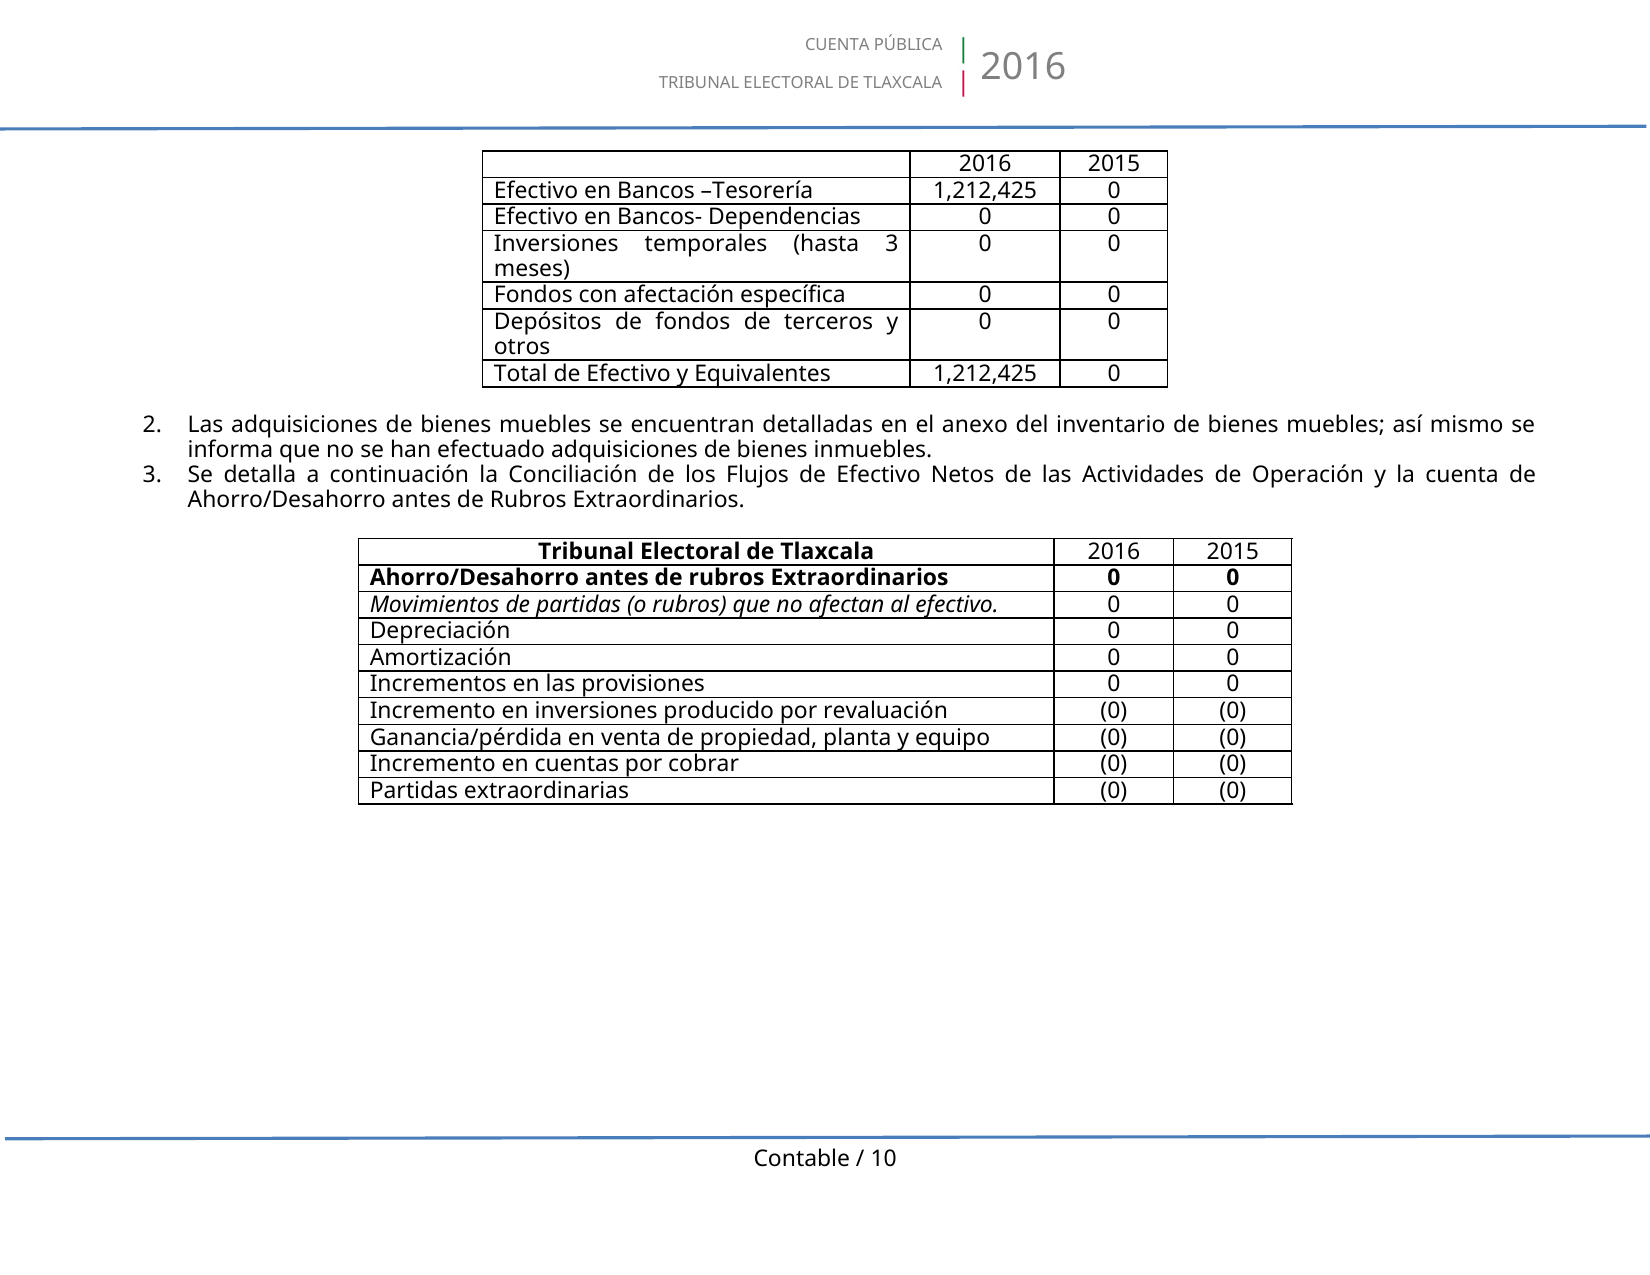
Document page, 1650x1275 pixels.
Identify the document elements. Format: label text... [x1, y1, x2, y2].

table_cell Total de Efectivo y Equivalentes [483, 361, 909, 386]
table_cell 0 [1061, 310, 1167, 359]
table_cell 0 [911, 205, 1059, 230]
table_cell 1,212,425 [911, 178, 1059, 203]
text 2. Las adquisiciones de bienes muebles se encuentran detalladas en el anexo del inventario de bienes muebles; así mismo se informa que no se han efectuado adquisiciones de bienes inmuebles. [142, 412, 1537, 462]
text 3. Se detalla a continuación la Conciliación de los Flujos de Efectivo Netos de las Actividades de Operación y la cuenta de Ahorro/Desahorro antes de Rubros Extraordinarios. [142, 462, 1537, 512]
table_cell Incrementos en las provisiones [359, 672, 1053, 697]
table_header Tribunal Electoral de Tlaxcala [359, 539, 1053, 564]
table_cell Depreciación [359, 619, 1053, 644]
table_cell 0 [1174, 566, 1291, 591]
table_cell Amortización [359, 645, 1053, 670]
table_cell 0 [1055, 619, 1173, 644]
table_cell 0 [1061, 231, 1167, 281]
table_cell Fondos con afectación específica [483, 283, 909, 308]
table_cell (0) [1174, 752, 1291, 777]
table_header 2015 [1061, 152, 1167, 177]
table_cell (0) [1055, 752, 1173, 777]
table_header [483, 152, 909, 177]
table_cell 0 [1055, 566, 1173, 591]
table_cell Ganancia/pérdida en venta de propiedad, planta y equipo [359, 725, 1053, 750]
table_cell 0 [1061, 283, 1167, 308]
table_cell 0 [911, 283, 1059, 308]
table_cell Inversiones temporales (hasta 3 meses) [483, 231, 909, 281]
table_cell (0) [1055, 725, 1173, 750]
table_cell (0) [1174, 725, 1291, 750]
table_cell (0) [1055, 778, 1173, 803]
table_cell Efectivo en Bancos –Tesorería [483, 178, 909, 203]
table_cell (0) [1174, 698, 1291, 723]
table_cell Depósitos de fondos de terceros y otros [483, 310, 909, 359]
table_cell Efectivo en Bancos- Dependencias [483, 205, 909, 230]
table_cell 0 [1174, 672, 1291, 697]
table_cell Incremento en cuentas por cobrar [359, 752, 1053, 777]
table_cell 0 [1055, 592, 1173, 617]
table_header 2016 [911, 152, 1059, 177]
table_cell 0 [1061, 178, 1167, 203]
picture [957, 28, 975, 99]
table_cell 0 [1061, 205, 1167, 230]
table_cell 0 [1174, 592, 1291, 617]
table_cell Incremento en inversiones producido por revaluación [359, 698, 1053, 723]
table_cell Partidas extraordinarias [359, 778, 1053, 803]
table_cell 1,212,425 [911, 361, 1059, 386]
table_cell Ahorro/Desahorro antes de rubros Extraordinarios [359, 566, 1053, 591]
table_cell 0 [1055, 672, 1173, 697]
table_cell 0 [911, 231, 1059, 281]
table_cell (0) [1055, 698, 1173, 723]
table_cell Movimientos de partidas (o rubros) que no afectan al efectivo. [359, 592, 1053, 617]
table_cell 0 [911, 310, 1059, 359]
table_cell 0 [1174, 619, 1291, 644]
table_cell 0 [1055, 645, 1173, 670]
table_header 2015 [1174, 539, 1291, 564]
table_cell 0 [1061, 361, 1167, 386]
table_cell (0) [1174, 778, 1291, 803]
table_header 2016 [1055, 539, 1173, 564]
table_cell 0 [1174, 645, 1291, 670]
